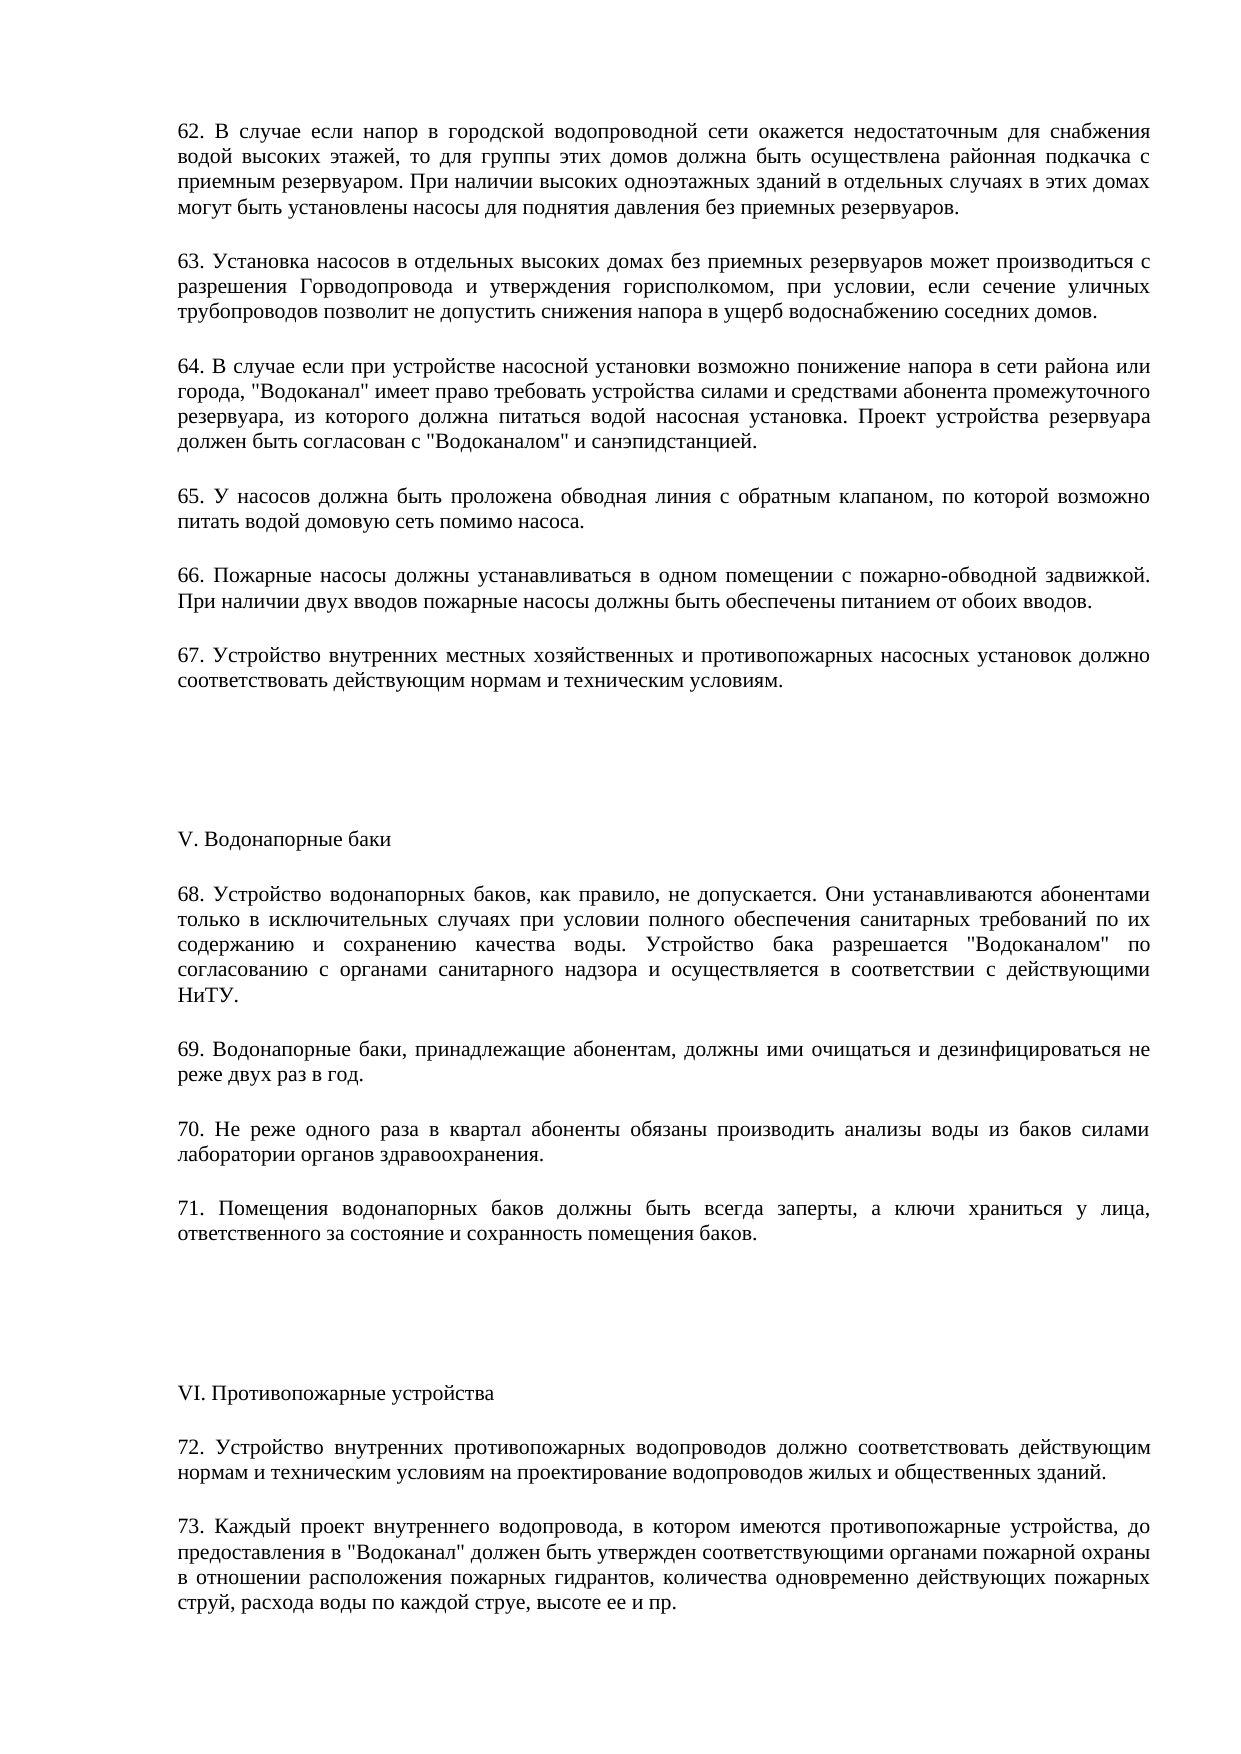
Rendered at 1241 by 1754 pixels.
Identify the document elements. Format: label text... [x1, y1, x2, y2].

text 68. Устройство водонапорных баков, как правило, не допускается. Они устанавливаются абонентами только в исключительных случаях при условии полного обеспечения санитарных требований по их содержанию и сохранению качества воды. Устройство бака разрешается "Водоканалом" по согласованию с органами санитарного надзора и осуществляется в соответствии с действующими НиТУ. [177, 881, 1152, 1007]
text 66. Пожарные насосы должны устанавливаться в одном помещении с пожарно-обводной задвижкой. При наличии двух вводов пожарные насосы должны быть обеспечены питанием от обоих вводов. [177, 562, 1152, 613]
text VI. Противопожарные устройства [177, 1379, 1152, 1405]
text 62. В случае если напор в городской водопроводной сети окажется недостаточным для снабжения водой высоких этажей, то для группы этих домов должна быть осуществлена районная подкачка с приемным резервуаром. При наличии высоких одноэтажных зданий в отдельных случаях в этих домах могут быть установлены насосы для поднятия давления без приемных резервуаров. [177, 118, 1152, 219]
text 63. Установка насосов в отдельных высоких домах без приемных резервуаров может производиться с разрешения Горводопровода и утверждения горисполкомом, при условии, если сечение уличных трубопроводов позволит не допустить снижения напора в ущерб водоснабжению соседних домов. [177, 248, 1152, 324]
text 70. Не реже одного раза в квартал абоненты обязаны производить анализы воды из баков силами лаборатории органов здравоохранения. [177, 1116, 1152, 1166]
text 72. Устройство внутренних противопожарных водопроводов должно соответствовать действующим нормам и техническим условиям на проектирование водопроводов жилых и общественных зданий. [177, 1434, 1152, 1484]
text 67. Устройство внутренних местных хозяйственных и противопожарных насосных установок должно соответствовать действующим нормам и техническим условиям. [177, 642, 1152, 692]
text 65. У насосов должна быть проложена обводная линия с обратным клапаном, по которой возможно питать водой домовую сеть помимо насоса. [177, 483, 1152, 533]
text V. Водонапорные баки [177, 826, 1152, 852]
text 69. Водонапорные баки, принадлежащие абонентам, должны ими очищаться и дезинфицироваться не реже двух раз в год. [177, 1036, 1152, 1086]
text 71. Помещения водонапорных баков должны быть всегда заперты, а ключи храниться у лица, ответственного за состояние и сохранность помещения баков. [177, 1195, 1152, 1246]
text 73. Каждый проект внутреннего водопровода, в котором имеются противопожарные устройства, до предоставления в "Водоканал" должен быть утвержден соответствующими органами пожарной охраны в отношении расположения пожарных гидрантов, количества одновременно действующих пожарных струй, расхода воды по каждой струе, высоте ее и пр. [177, 1513, 1152, 1614]
text 64. В случае если при устройстве насосной установки возможно понижение напора в сети района или города, "Водоканал" имеет право требовать устройства силами и средствами абонента промежуточного резервуара, из которого должна питаться водой насосная установка. Проект устройства резервуара должен быть согласован с "Водоканалом" и санэпидстанцией. [177, 353, 1152, 454]
